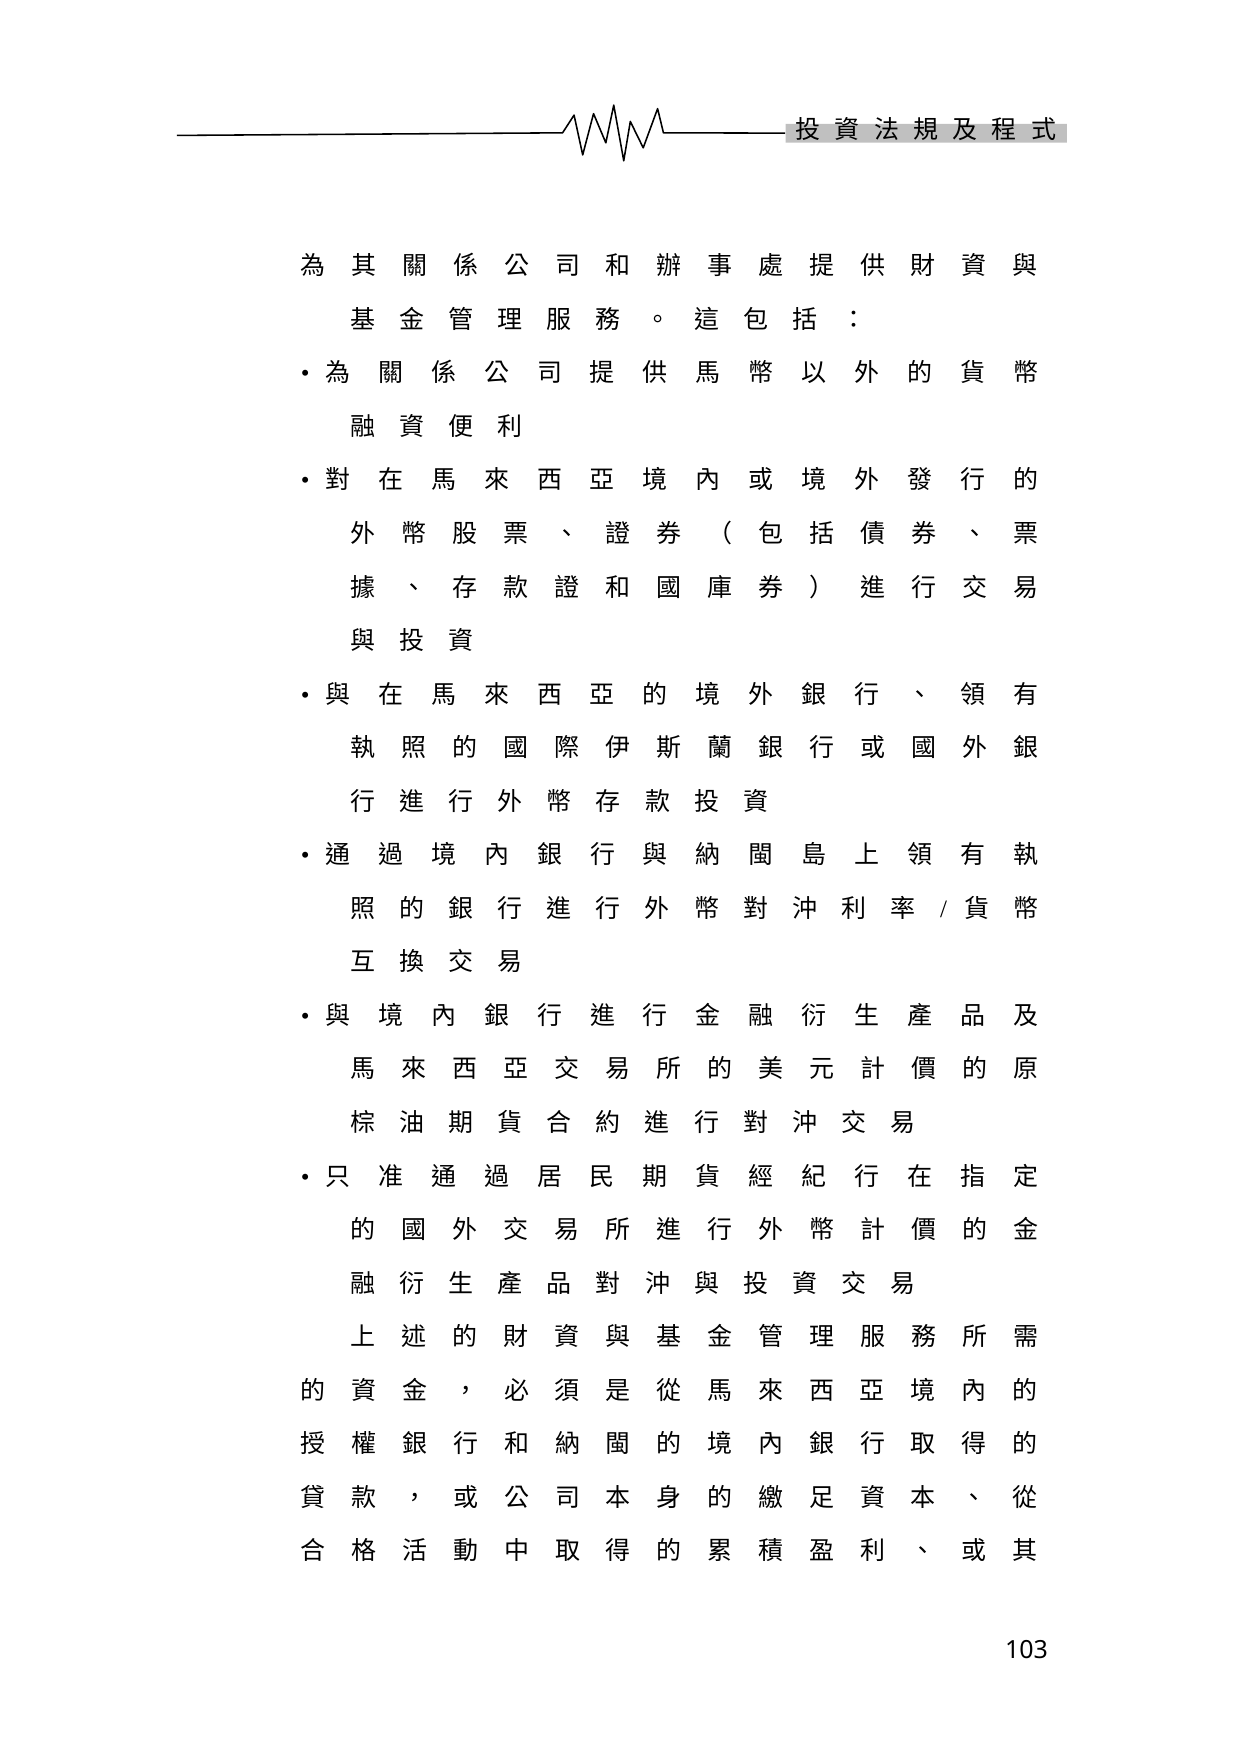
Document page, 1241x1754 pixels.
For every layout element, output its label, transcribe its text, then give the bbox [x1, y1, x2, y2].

text • 與在馬來西亞的境外銀行、領有執照的國際伊斯蘭銀行或國外銀行進行外幣存款投資 [276, 666, 1063, 826]
text • 通過境內銀行與納閩島上領有執照的銀行進行外幣對沖利率/貨幣互換交易 [276, 826, 1063, 987]
text • 與境內銀行進行金融衍生產品及馬來西亞交易所的美元計價的原棕油期貨合約進行對沖交易 [276, 987, 1063, 1147]
text • 為關係公司提供馬幣以外的貨幣融資便利 [276, 344, 1063, 451]
text • 對在馬來西亞境內或境外發行的外幣股票、證券（包括債券、票據、存款證和國庫券）進行交易與投資 [276, 451, 1063, 666]
text • 只准通過居民期貨經紀行在指定的國外交易所進行外幣計價的金融衍生產品對沖與投資交易 [276, 1147, 1063, 1308]
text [276, 1308, 1063, 1576]
text 為其關係公司和辦事處提供財資與基金管理服務。這包括： [276, 237, 1063, 344]
